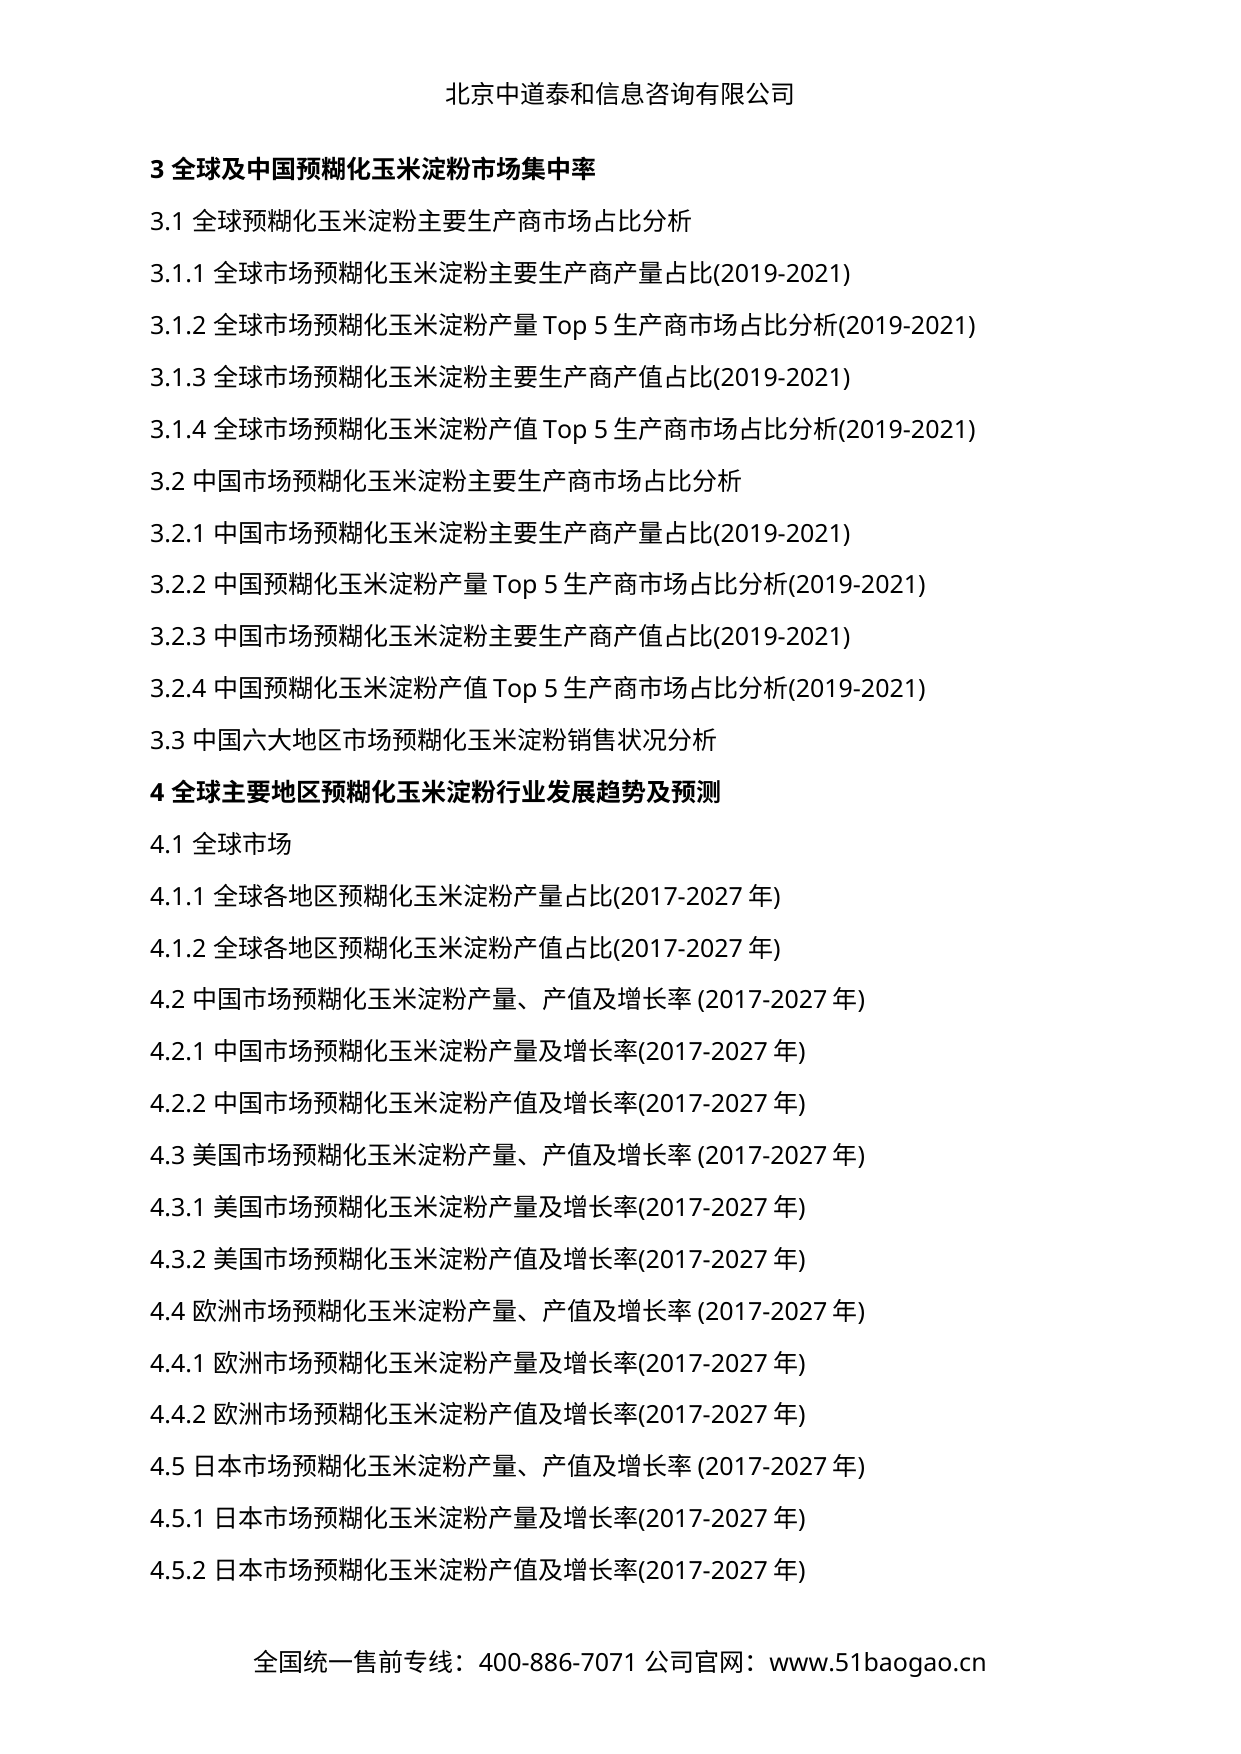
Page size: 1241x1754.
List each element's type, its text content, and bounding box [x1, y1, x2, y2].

text 3.2.3 中国市场预糊化玉米淀粉主要生产商产值占比(2019-2021) [150, 617, 1090, 653]
text 3.1.3 全球市场预糊化玉米淀粉主要生产商产值占比(2019-2021) [150, 357, 1090, 394]
text 4.4.1 欧洲市场预糊化玉米淀粉产量及增长率(2017-2027年) [150, 1343, 1090, 1379]
text 4.1 全球市场 [150, 824, 1090, 861]
text 3.2 中国市场预糊化玉米淀粉主要生产商市场占比分析 [150, 461, 1090, 497]
text 3.1 全球预糊化玉米淀粉主要生产商市场占比分析 [150, 202, 1090, 238]
text 3.3 中国六大地区市场预糊化玉米淀粉销售状况分析 [150, 721, 1090, 757]
text 3.1.1 全球市场预糊化玉米淀粉主要生产商产量占比(2019-2021) [150, 254, 1090, 290]
text 4.3 美国市场预糊化玉米淀粉产量、产值及增长率 (2017-2027年) [150, 1136, 1090, 1172]
text 4 全球主要地区预糊化玉米淀粉行业发展趋势及预测 [150, 772, 1090, 809]
text 4.5.1 日本市场预糊化玉米淀粉产量及增长率(2017-2027年) [150, 1499, 1090, 1535]
text 4.1.1 全球各地区预糊化玉米淀粉产量占比(2017-2027年) [150, 876, 1090, 912]
text 4.5.2 日本市场预糊化玉米淀粉产值及增长率(2017-2027年) [150, 1551, 1090, 1587]
text 4.3.1 美国市场预糊化玉米淀粉产量及增长率(2017-2027年) [150, 1187, 1090, 1224]
text 4.1.2 全球各地区预糊化玉米淀粉产值占比(2017-2027年) [150, 928, 1090, 964]
text 4.2 中国市场预糊化玉米淀粉产量、产值及增长率 (2017-2027年) [150, 980, 1090, 1016]
text 3.2.1 中国市场预糊化玉米淀粉主要生产商产量占比(2019-2021) [150, 513, 1090, 549]
text 3.1.2 全球市场预糊化玉米淀粉产量Top 5生产商市场占比分析(2019-2021) [150, 306, 1090, 342]
text 4.2.2 中国市场预糊化玉米淀粉产值及增长率(2017-2027年) [150, 1084, 1090, 1120]
text 4.2.1 中国市场预糊化玉米淀粉产量及增长率(2017-2027年) [150, 1032, 1090, 1068]
text 3.2.2 中国预糊化玉米淀粉产量Top 5生产商市场占比分析(2019-2021) [150, 565, 1090, 601]
text 4.5 日本市场预糊化玉米淀粉产量、产值及增长率 (2017-2027年) [150, 1447, 1090, 1483]
text 4.3.2 美国市场预糊化玉米淀粉产值及增长率(2017-2027年) [150, 1239, 1090, 1276]
text 3 全球及中国预糊化玉米淀粉市场集中率 [150, 150, 1090, 186]
text 3.2.4 中国预糊化玉米淀粉产值Top 5生产商市场占比分析(2019-2021) [150, 669, 1090, 705]
text 4.4 欧洲市场预糊化玉米淀粉产量、产值及增长率 (2017-2027年) [150, 1291, 1090, 1327]
text 4.4.2 欧洲市场预糊化玉米淀粉产值及增长率(2017-2027年) [150, 1395, 1090, 1431]
text 3.1.4 全球市场预糊化玉米淀粉产值Top 5生产商市场占比分析(2019-2021) [150, 409, 1090, 446]
